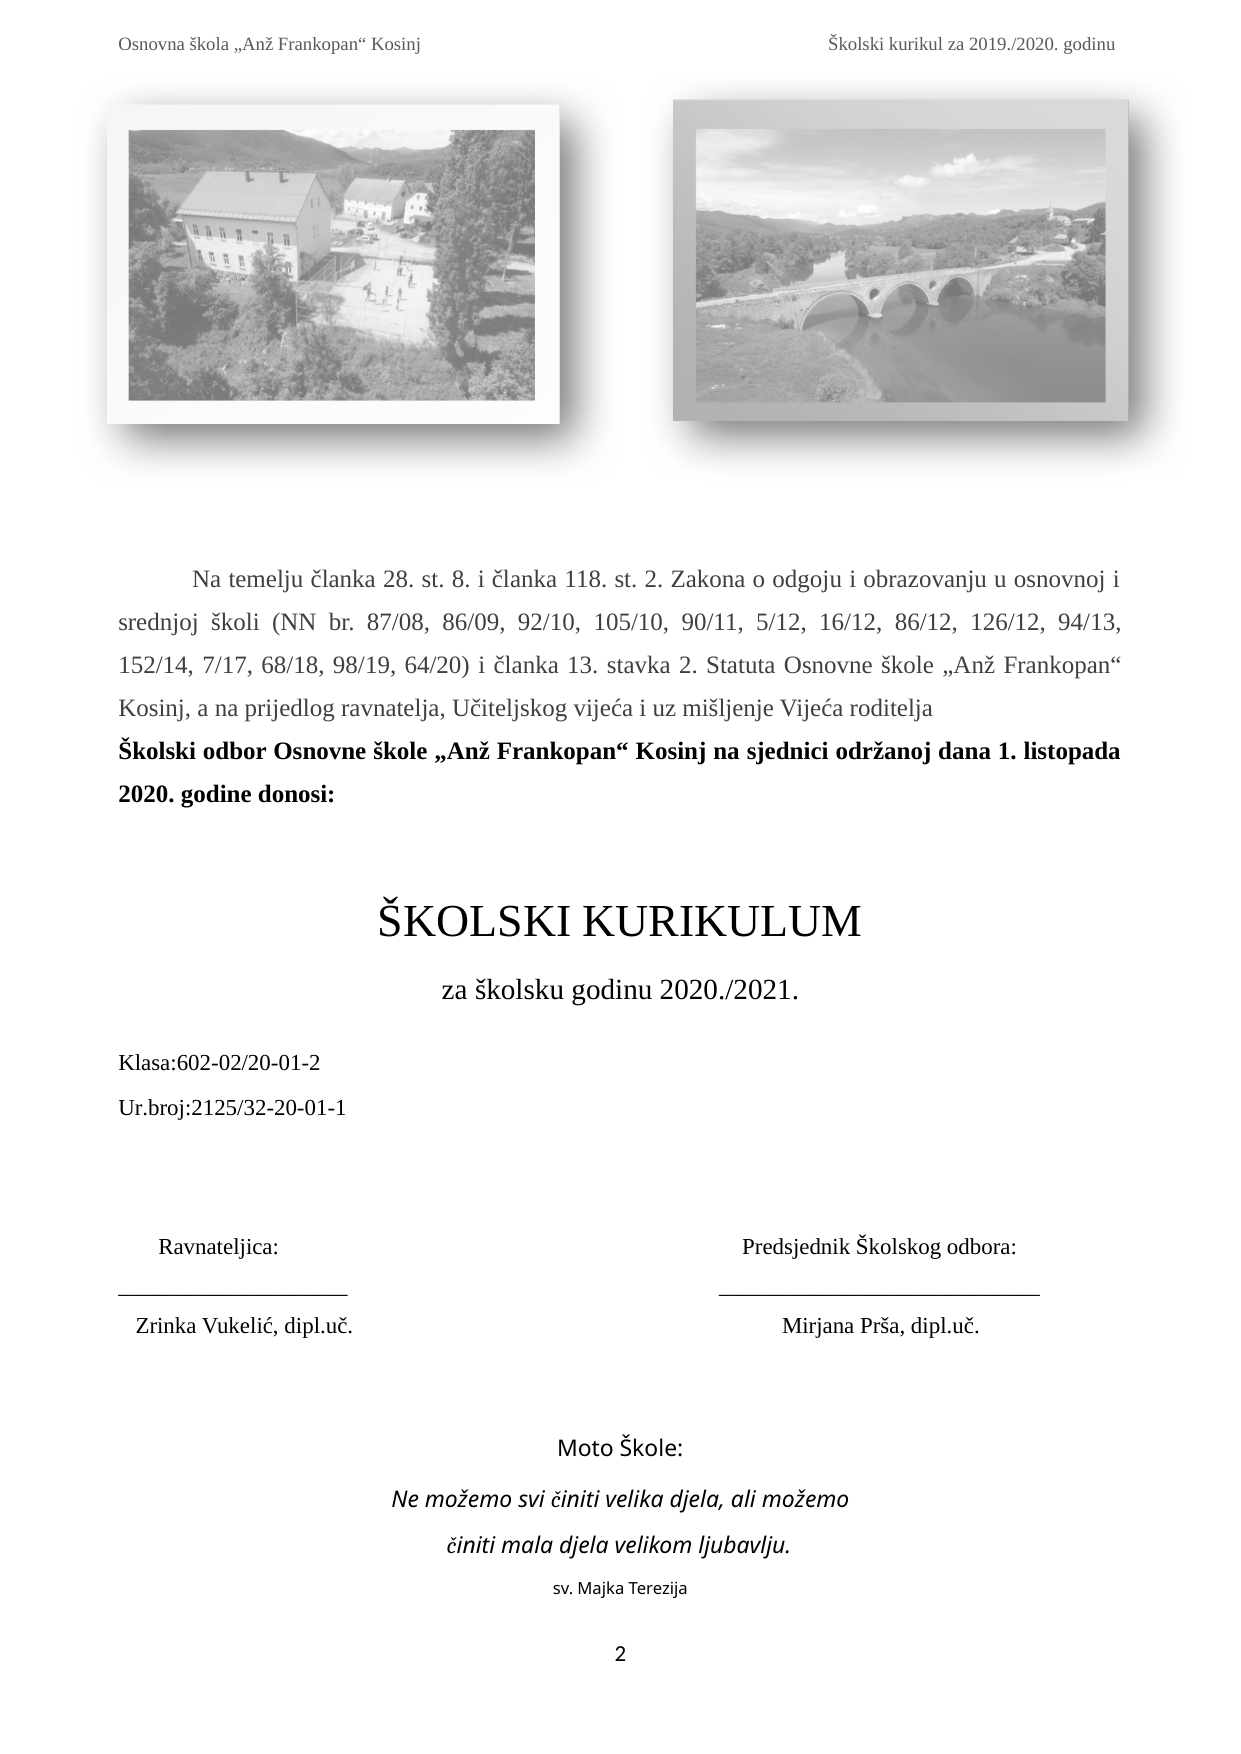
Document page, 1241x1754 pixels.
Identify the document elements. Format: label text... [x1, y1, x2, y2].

text činiti mala djela velikom ljubavlju. [118, 1529, 1122, 1561]
text Školski odbor Osnovne škole „Anž Frankopan“ Kosinj na sjednici održanoj dana 1. listopada 2020. godine donosi: [118, 736, 1122, 808]
text Na temelju članka 28. st. 8. i članka 118. st. 2. Zakona o odgoju i obrazovanju u osnovnoj i srednjoj školi (NN br. 87/08, 86/09, 92/10, 105/10, 90/11, 5/12, 16/12, 86/12, 126/12, 94/13, 152/14, 7/17, 68/18, 98/19, 64/20) i članka 13. stavka 2. Statuta Osnovne škole „Anž Frankopan“ Kosinj, a na prijedlog ravnatelja, Učiteljskog vijeća i uz mišljenje Vijeća roditelja [118, 564, 1122, 722]
text ____________________ ____________________________ [118, 1273, 1122, 1299]
text Ravnateljica: Predsjednik Školskog odbora: [118, 1233, 1122, 1259]
text Zrinka Vukelić, dipl.uč. Mirjana Prša, dipl.uč. [118, 1312, 1122, 1338]
text sv. Majka Terezija [118, 1576, 1122, 1599]
text Moto Škole: [118, 1432, 1122, 1463]
text za školsku godinu 2020./2021. [118, 972, 1122, 1006]
text Ne možemo svi činiti velika djela, ali možemo [118, 1483, 1122, 1514]
text Klasa:602-02/20-01-2 [118, 1049, 1122, 1076]
text ŠKOLSKI KURIKULUM [118, 893, 1122, 946]
text Ur.broj:2125/32-20-01-1 [118, 1094, 1122, 1121]
